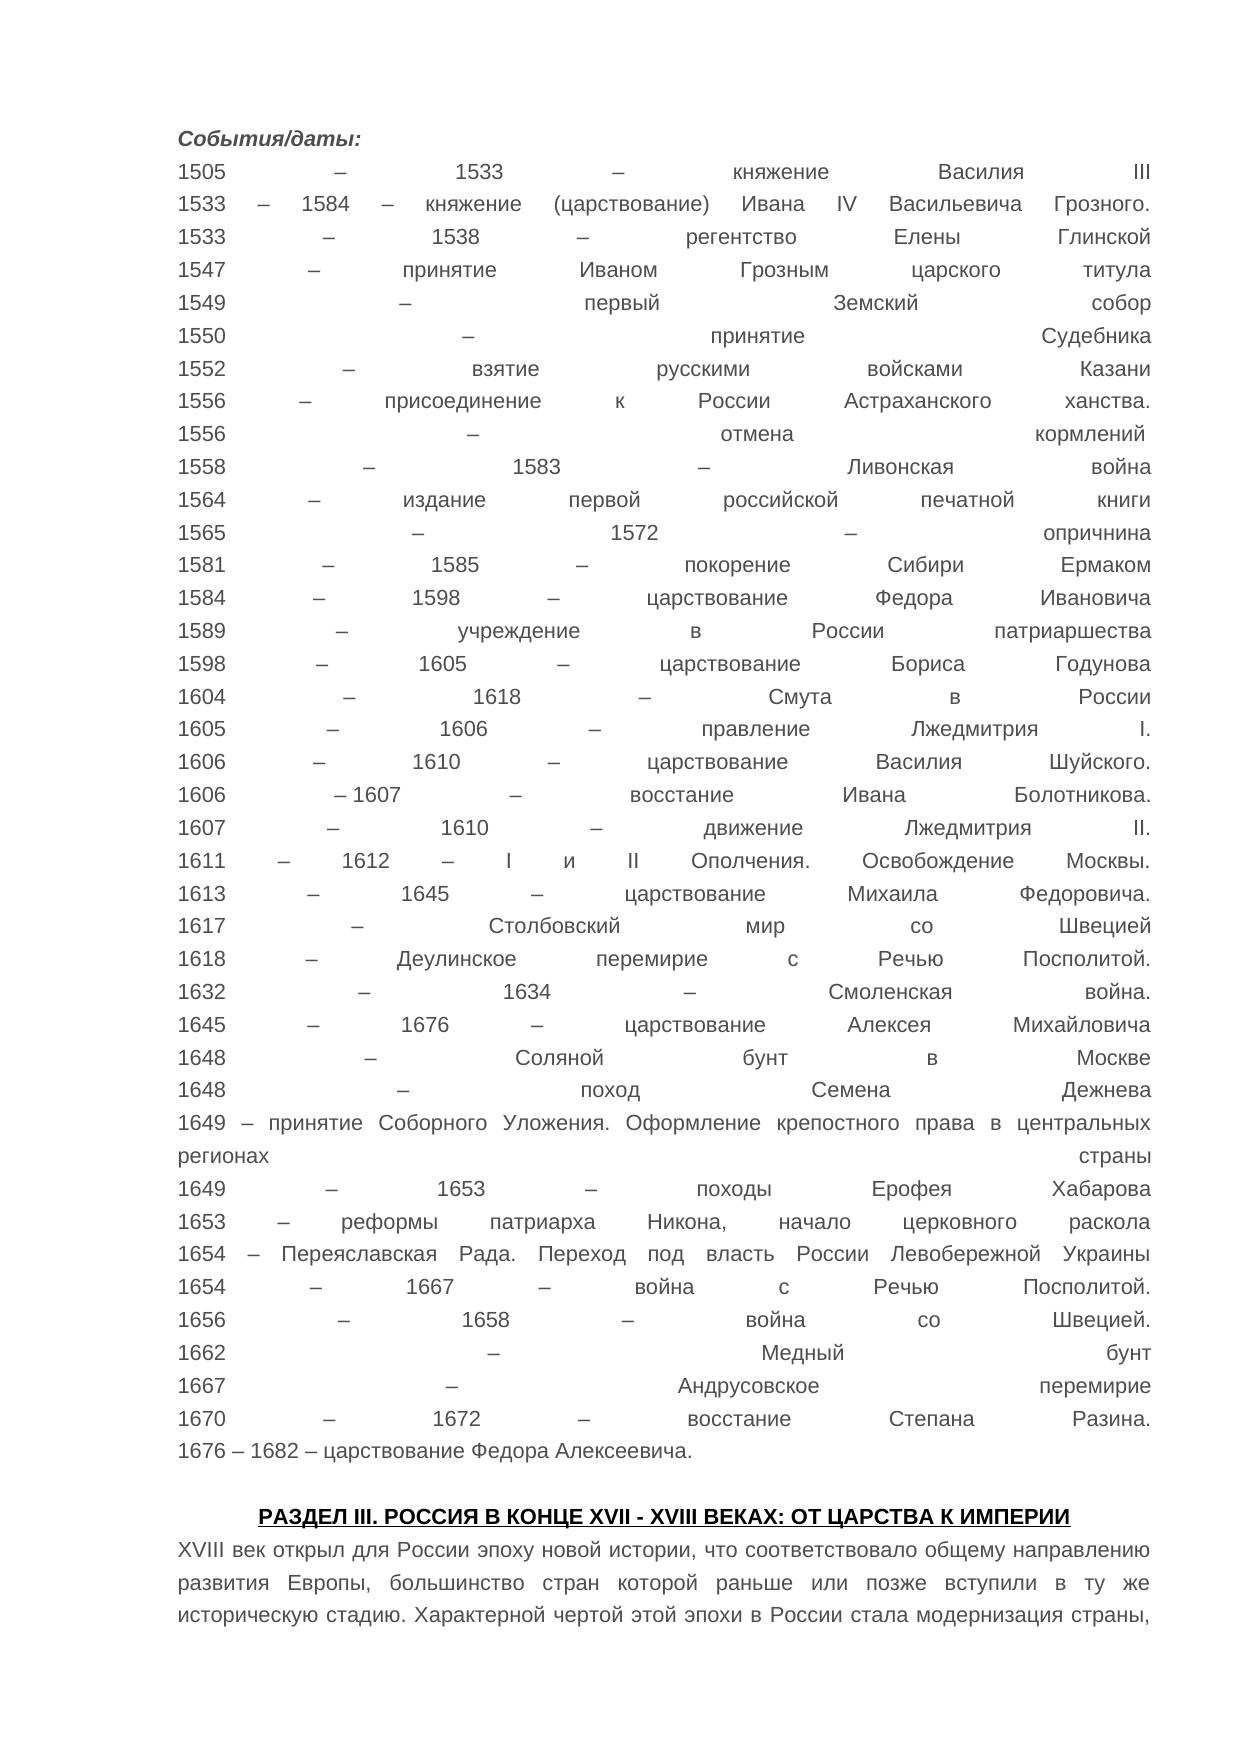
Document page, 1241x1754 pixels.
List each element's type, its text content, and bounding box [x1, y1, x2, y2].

text РАЗДЕЛ III. РОССИЯ В КОНЦЕ XVII - XVIII ВЕКАХ: ОТ ЦАРСТВА К ИМПЕРИИ [177, 1496, 1152, 1529]
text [177, 1529, 1152, 1627]
text События/даты: 1505 – 1533 – княжение Василия III 1533 – 1584 – княжение (царствование) Ивана IV Васильевича Грозного. 1533 – 1538 – регентство Елены Глинской 1547 – принятие Иваном Грозным царского титула 1549 – первый Земский собор 1550 – принятие Судебника 1552 – взятие русскими войсками Казани 1556 – присоединение к России Астраханского ханства. 1556 – отмена кормлений 1558 – 1583 – Ливонская война 1564 – издание первой российской печатной книги 1565 – 1572 – опричнина 1581 – 1585 – покорение Сибири Ермаком 1584 – 1598 – царствование Федора Ивановича 1589 – учреждение в России патриаршества 1598 – 1605 – царствование Бориса Годунова 1604 – 1618 – Смута в России 1605 – 1606 – правление Лжедмитрия I. 1606 – 1610 – царствование Василия Шуйского. 1606 – 1607 – восстание Ивана Болотникова. 1607 – 1610 – движение Лжедмитрия II. 1611 – 1612 – I и II Ополчения. Освобождение Москвы. 1613 – 1645 – царствование Михаила Федоровича. 1617 – Столбовский мир со Швецией 1618 – Деулинское перемирие с Речью Посполитой. 1632 – 1634 – Смоленская война. 1645 – 1676 – царствование Алексея Михайловича 1648 – Соляной бунт в Москве 1648 – поход Семена Дежнева 1649 – принятие Соборного Уложения. Оформление крепостного права в центральных регионах страны 1649 – 1653 – походы Ерофея Хабарова 1653 – реформы патриарха Никона, начало церковного раскола 1654 – Переяславская Рада. Переход под власть России Левобережной Украины 1654 – 1667 – война с Речью Посполитой. 1656 – 1658 – война со Швецией. 1662 – Медный бунт 1667 – Андрусовское перемирие 1670 – 1672 – восстание Степана Разина. 1676 – 1682 – царствование Федора Алексеевича. [177, 118, 1152, 1463]
